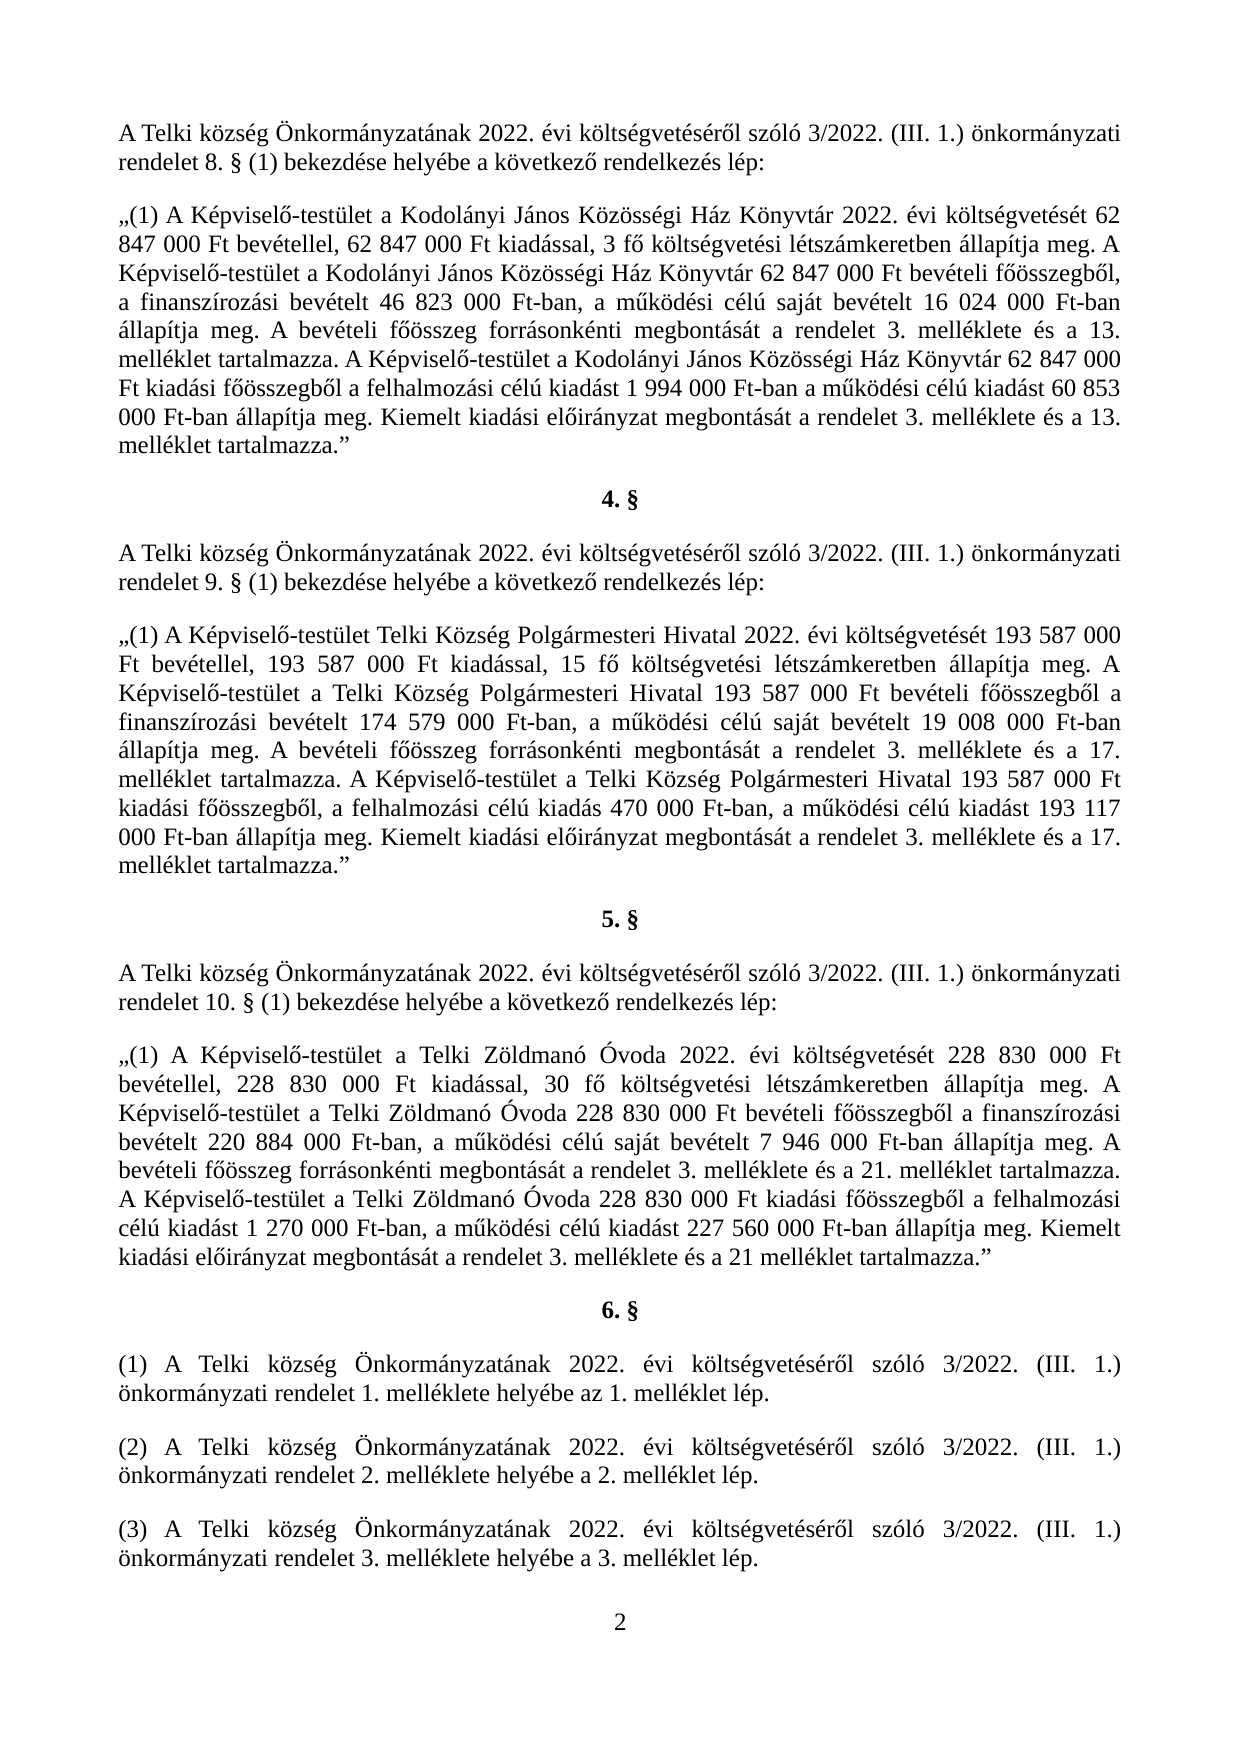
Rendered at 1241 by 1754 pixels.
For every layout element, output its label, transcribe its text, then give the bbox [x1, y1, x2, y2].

text A Telki község Önkormányzatának 2022. évi költségvetéséről szóló 3/2022. (III. 1.) önkormányzati rendelet 8. § (1) bekezdése helyébe a következő rendelkezés lép: [118, 118, 1122, 176]
text 6. § [118, 1296, 1122, 1324]
text (2) A Telki község Önkormányzatának 2022. évi költségvetéséről szóló 3/2022. (III. 1.) önkormányzati rendelet 2. melléklete helyébe a 2. melléklet lép. [118, 1432, 1122, 1489]
text (1) A Telki község Önkormányzatának 2022. évi költségvetéséről szóló 3/2022. (III. 1.) önkormányzati rendelet 1. melléklete helyébe az 1. melléklet lép. [118, 1349, 1122, 1407]
text 4. § [118, 484, 1122, 513]
text A Telki község Önkormányzatának 2022. évi költségvetéséről szóló 3/2022. (III. 1.) önkormányzati rendelet 10. § (1) bekezdése helyébe a következő rendelkezés lép: [118, 958, 1122, 1016]
text (3) A Telki község Önkormányzatának 2022. évi költségvetéséről szóló 3/2022. (III. 1.) önkormányzati rendelet 3. melléklete helyébe a 3. melléklet lép. [118, 1514, 1122, 1572]
text „(1) A Képviselő-testület Telki Község Polgármesteri Hivatal 2022. évi költségvetését 193 587 000 Ft bevétellel, 193 587 000 Ft kiadással, 15 fő költségvetési létszámkeretben állapítja meg. A Képviselő-testület a Telki Község Polgármesteri Hivatal 193 587 000 Ft bevételi főösszegből a finanszírozási bevételt 174 579 000 Ft-ban, a működési célú saját bevételt 19 008 000 Ft-ban állapítja meg. A bevételi főösszeg forrásonkénti megbontását a rendelet 3. melléklete és a 17. melléklet tartalmazza. A Képviselő-testület a Telki Község Polgármesteri Hivatal 193 587 000 Ft kiadási főösszegből, a felhalmozási célú kiadás 470 000 Ft-ban, a működési célú kiadást 193 117 000 Ft-ban állapítja meg. Kiemelt kiadási előirányzat megbontását a rendelet 3. melléklete és a 17. melléklet tartalmazza.” [118, 621, 1122, 879]
text „(1) A Képviselő-testület a Kodolányi János Közösségi Ház Könyvtár 2022. évi költségvetését 62 847 000 Ft bevétellel, 62 847 000 Ft kiadással, 3 fő költségvetési létszámkeretben állapítja meg. A Képviselő-testület a Kodolányi János Közösségi Ház Könyvtár 62 847 000 Ft bevételi főösszegből, a finanszírozási bevételt 46 823 000 Ft-ban, a működési célú saját bevételt 16 024 000 Ft-ban állapítja meg. A bevételi főösszeg forrásonkénti megbontását a rendelet 3. melléklete és a 13. melléklet tartalmazza. A Képviselő-testület a Kodolányi János Közösségi Ház Könyvtár 62 847 000 Ft kiadási főösszegből a felhalmozási célú kiadást 1 994 000 Ft-ban a működési célú kiadást 60 853 000 Ft-ban állapítja meg. Kiemelt kiadási előirányzat megbontását a rendelet 3. melléklete és a 13. melléklet tartalmazza.” [118, 201, 1122, 459]
text „(1) A Képviselő-testület a Telki Zöldmanó Óvoda 2022. évi költségvetését 228 830 000 Ft bevétellel, 228 830 000 Ft kiadással, 30 fő költségvetési létszámkeretben állapítja meg. A Képviselő-testület a Telki Zöldmanó Óvoda 228 830 000 Ft bevételi főösszegből a finanszírozási bevételt 220 884 000 Ft-ban, a működési célú saját bevételt 7 946 000 Ft-ban állapítja meg. A bevételi főösszeg forrásonkénti megbontását a rendelet 3. melléklete és a 21. melléklet tartalmazza. A Képviselő-testület a Telki Zöldmanó Óvoda 228 830 000 Ft kiadási főösszegből a felhalmozási célú kiadást 1 270 000 Ft-ban, a működési célú kiadást 227 560 000 Ft-ban állapítja meg. Kiemelt kiadási előirányzat megbontását a rendelet 3. melléklete és a 21 melléklet tartalmazza.” [118, 1041, 1122, 1271]
text A Telki község Önkormányzatának 2022. évi költségvetéséről szóló 3/2022. (III. 1.) önkormányzati rendelet 9. § (1) bekezdése helyébe a következő rendelkezés lép: [118, 538, 1122, 596]
text 5. § [118, 904, 1122, 933]
